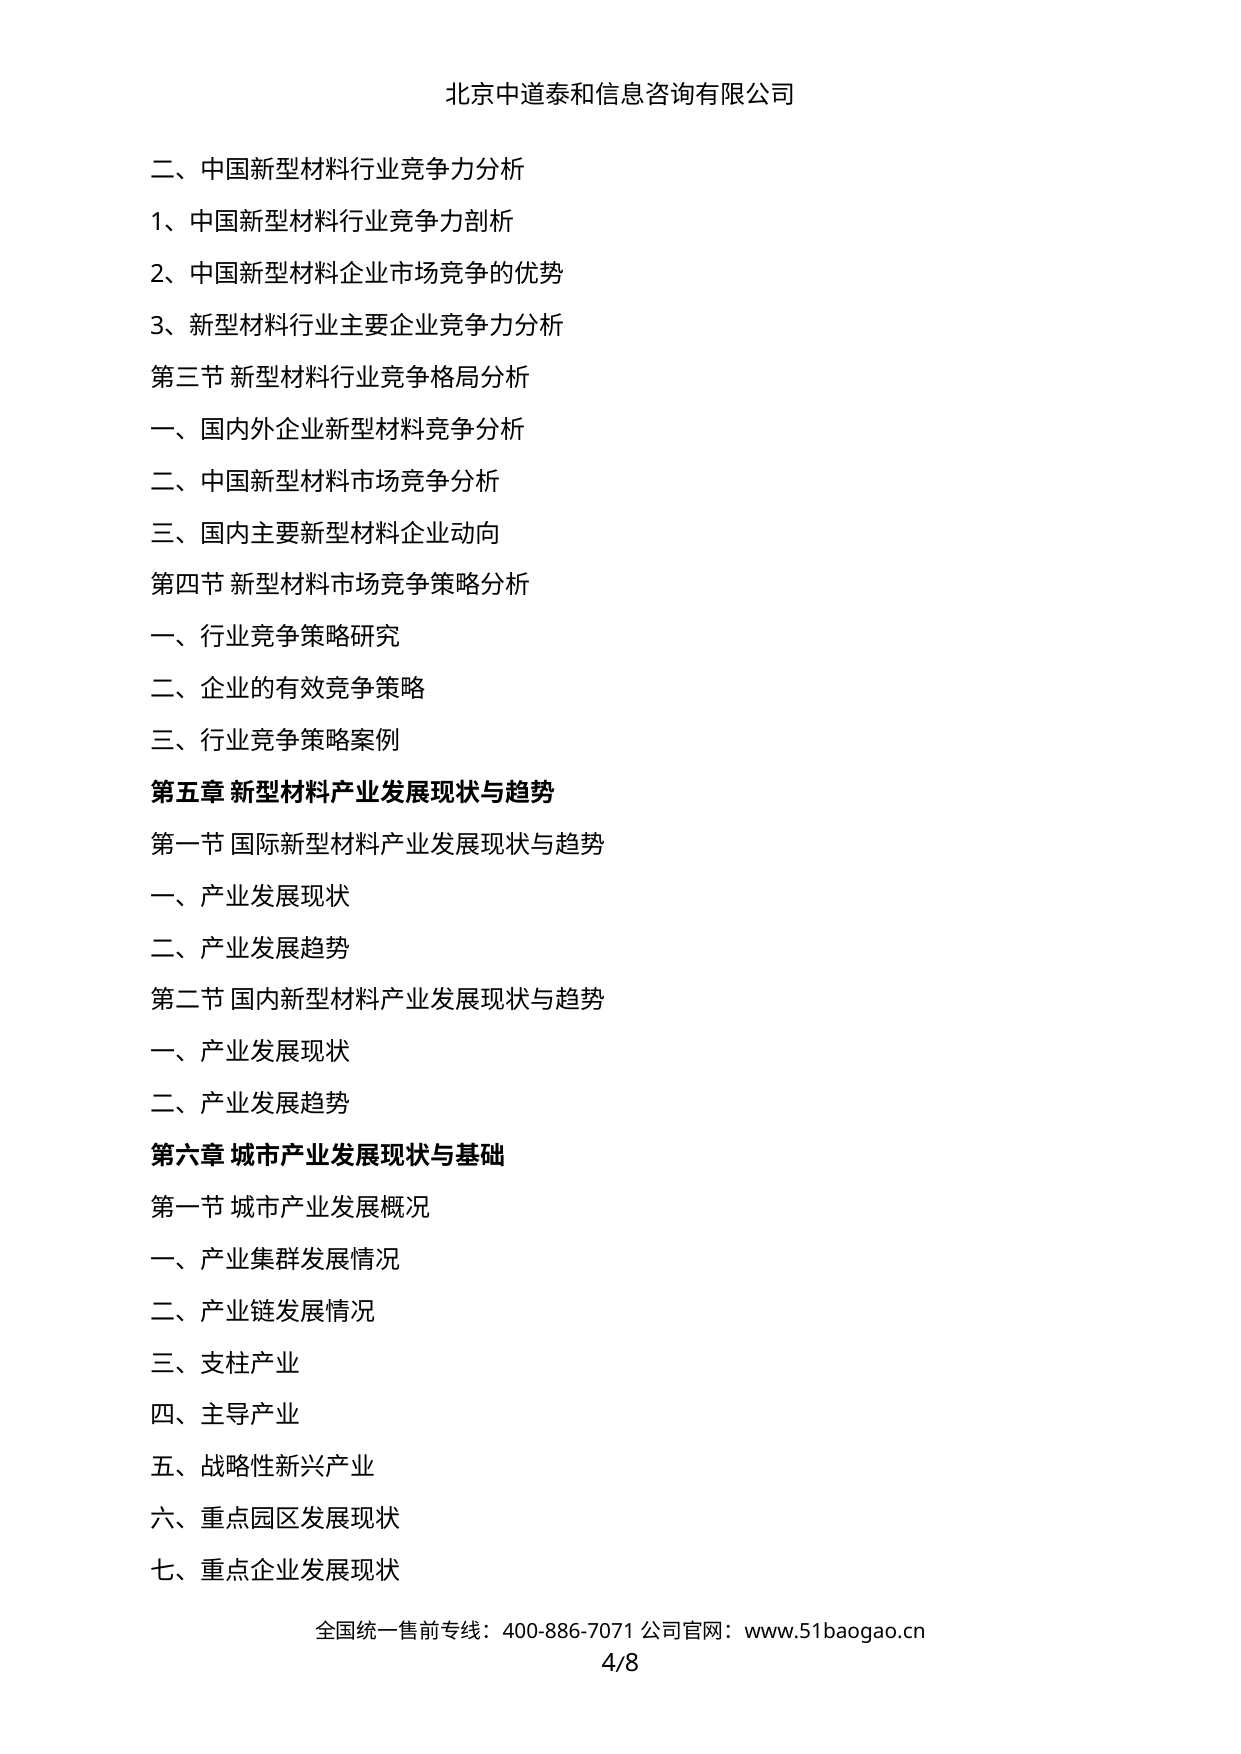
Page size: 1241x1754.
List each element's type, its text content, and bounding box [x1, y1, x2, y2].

text 三、行业竞争策略案例 [150, 721, 1090, 757]
text 三、国内主要新型材料企业动向 [150, 513, 1090, 549]
text 第四节 新型材料市场竞争策略分析 [150, 565, 1090, 601]
text 二、企业的有效竞争策略 [150, 669, 1090, 705]
text 四、主导产业 [150, 1395, 1090, 1431]
text 三、支柱产业 [150, 1343, 1090, 1379]
text 一、行业竞争策略研究 [150, 617, 1090, 653]
text 1、中国新型材料行业竞争力剖析 [150, 202, 1090, 238]
text 第二节 国内新型材料产业发展现状与趋势 [150, 980, 1090, 1016]
text 第六章 城市产业发展现状与基础 [150, 1136, 1090, 1172]
text 六、重点园区发展现状 [150, 1499, 1090, 1535]
text 二、产业链发展情况 [150, 1291, 1090, 1327]
text 第一节 城市产业发展概况 [150, 1187, 1090, 1224]
text 二、中国新型材料行业竞争力分析 [150, 150, 1090, 186]
text 2、中国新型材料企业市场竞争的优势 [150, 254, 1090, 290]
text 一、产业集群发展情况 [150, 1239, 1090, 1276]
text 一、产业发展现状 [150, 876, 1090, 912]
text 第五章 新型材料产业发展现状与趋势 [150, 772, 1090, 809]
text 二、产业发展趋势 [150, 928, 1090, 964]
text 第一节 国际新型材料产业发展现状与趋势 [150, 824, 1090, 861]
text 第三节 新型材料行业竞争格局分析 [150, 357, 1090, 394]
text 二、中国新型材料市场竞争分析 [150, 461, 1090, 497]
text 一、国内外企业新型材料竞争分析 [150, 409, 1090, 446]
text 五、战略性新兴产业 [150, 1447, 1090, 1483]
text 七、重点企业发展现状 [150, 1551, 1090, 1587]
text 一、产业发展现状 [150, 1032, 1090, 1068]
text 3、新型材料行业主要企业竞争力分析 [150, 306, 1090, 342]
text 二、产业发展趋势 [150, 1084, 1090, 1120]
